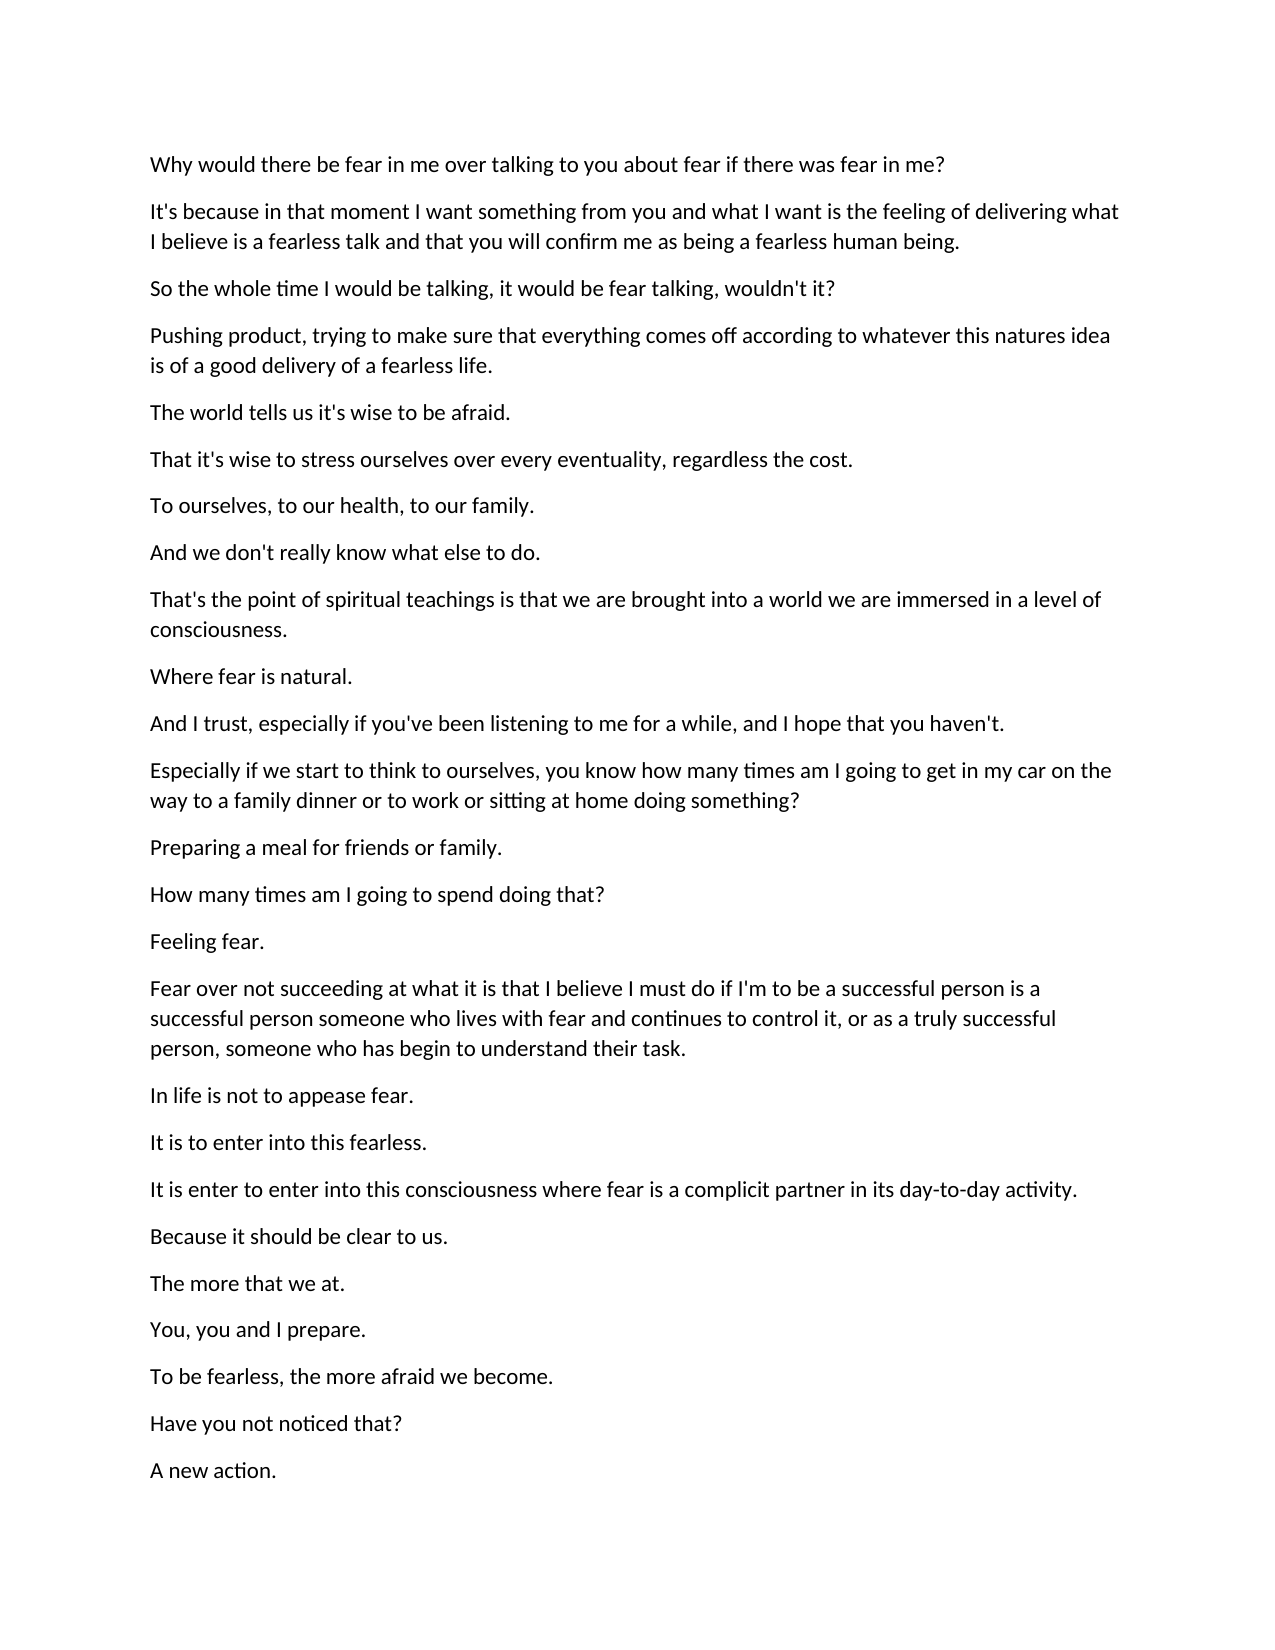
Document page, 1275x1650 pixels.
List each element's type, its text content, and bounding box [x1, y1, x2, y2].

text Fear over not succeeding at what it is that I believe I must do if I'm to be a successful person is a successful person someone who lives with fear and continues to control it, or as a truly successful person, someone who has begin to understand their task. [150, 974, 1125, 1062]
text That's the point of spiritual teachings is that we are brought into a world we are immersed in a level of consciousness. [150, 585, 1125, 644]
text So the whole time I would be talking, it would be fear talking, wouldn't it? [150, 274, 1125, 302]
text Why would there be fear in me over talking to you about fear if there was fear in me? [150, 150, 1125, 178]
text Feeling fear. [150, 927, 1125, 955]
text It is enter to enter into this consciousness where fear is a complicit partner in its day-to-day activity. [150, 1175, 1125, 1203]
text In life is not to appease fear. [150, 1081, 1125, 1109]
text And I trust, especially if you've been listening to me for a while, and I hope that you haven't. [150, 709, 1125, 737]
text The world tells us it's wise to be afraid. [150, 398, 1125, 426]
text The more that we at. [150, 1269, 1125, 1297]
text And we don't really know what else to do. [150, 538, 1125, 567]
text Preparing a meal for friends or family. [150, 833, 1125, 861]
text A new action. [150, 1456, 1125, 1484]
text Pushing product, trying to make sure that everything comes off according to whatever this natures idea is of a good delivery of a fearless life. [150, 321, 1125, 379]
text Because it should be clear to us. [150, 1222, 1125, 1250]
text Where fear is natural. [150, 662, 1125, 691]
text Especially if we start to think to ourselves, you know how many times am I going to get in my car on the way to a family dinner or to work or sitting at home doing something? [150, 756, 1125, 814]
text How many times am I going to spend doing that? [150, 880, 1125, 908]
text It is to enter into this fearless. [150, 1128, 1125, 1156]
text That it's wise to stress ourselves over every eventuality, regardless the cost. [150, 445, 1125, 473]
text You, you and I prepare. [150, 1316, 1125, 1344]
text Have you not noticed that? [150, 1409, 1125, 1437]
text To be fearless, the more afraid we become. [150, 1362, 1125, 1391]
text To ourselves, to our health, to our family. [150, 492, 1125, 520]
text It's because in that moment I want something from you and what I want is the feeling of delivering what I believe is a fearless talk and that you will confirm me as being a fearless human being. [150, 197, 1125, 255]
